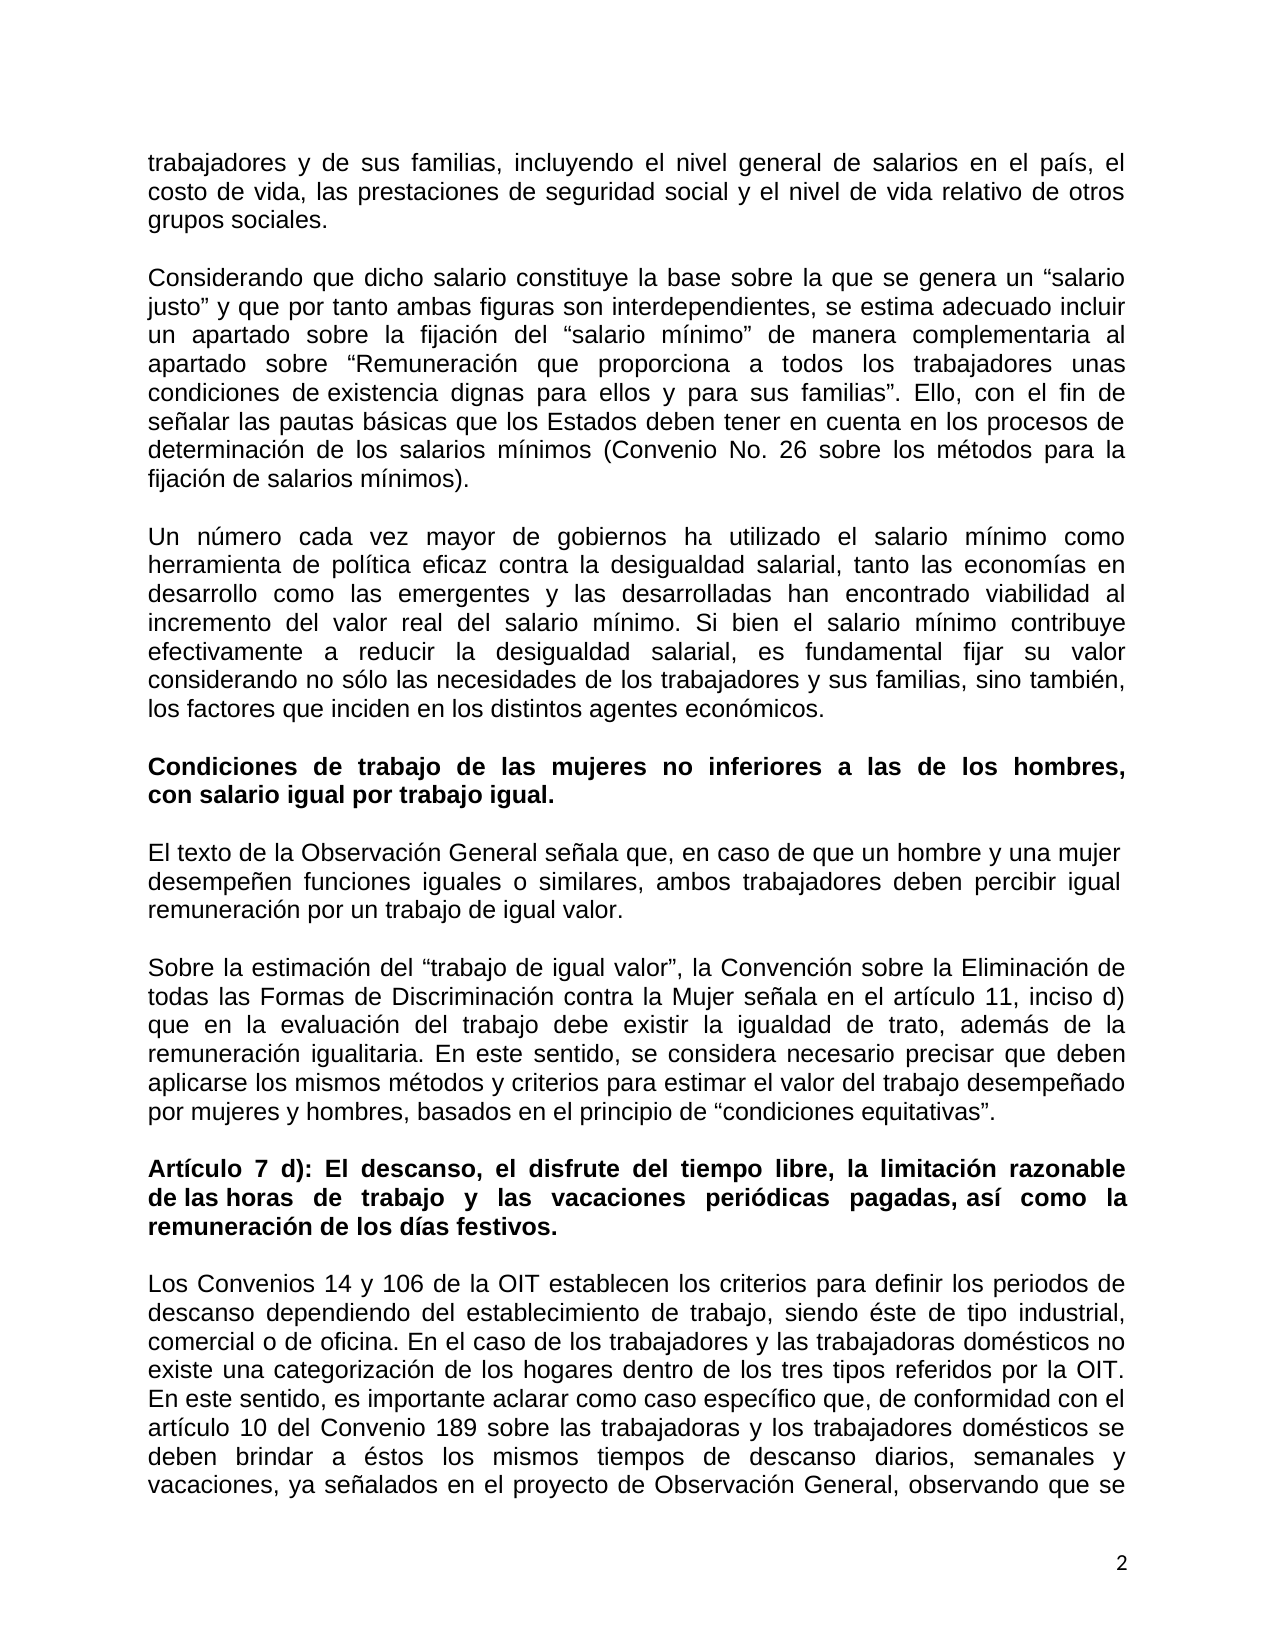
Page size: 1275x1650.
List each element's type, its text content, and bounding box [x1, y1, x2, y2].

text Considerando que dicho salario constituye la base sobre la que se genera un “salario justo” y que por tanto ambas figuras son interdependientes, se estima adecuado incluir un apartado sobre la fijación del “salario mínimo” de manera complementaria al apartado sobre “Remuneración que proporciona a todos los trabajadores unas condiciones de existencia dignas para ellos y para sus familias”. Ello, con el fin de señalar las pautas básicas que los Estados deben tener en cuenta en los procesos de determinación de los salarios mínimos (Convenio No. 26 sobre los métodos para la fijación de salarios mínimos). [148, 263, 1127, 493]
text Sobre la estimación del “trabajo de igual valor”, la Convención sobre la Eliminación de todas las Formas de Discriminación contra la Mujer señala en el artículo 11, inciso d) que en la evaluación del trabajo debe existir la igualdad de trato, además de la remuneración igualitaria. En este sentido, se considera necesario precisar que deben aplicarse los mismos métodos y criterios para estimar el valor del trabajo desempeñado por mujeres y hombres, basados en el principio de “condiciones equitativas”. [148, 953, 1127, 1125]
text Artículo 7 d): El descanso, el disfrute del tiempo libre, la limitación razonable de las horas de trabajo y las vacaciones periódicas pagadas, así como la remuneración de los días festivos. [148, 1154, 1127, 1240]
text Condiciones de trabajo de las mujeres no inferiores a las de los hombres, con salario igual por trabajo igual. [148, 751, 1127, 809]
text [148, 1269, 1127, 1499]
text El texto de la Observación General señala que, en caso de que un hombre y una mujer desempeñen funciones iguales o similares, ambos trabajadores deben percibir igual remuneración por un trabajo de igual valor. [148, 838, 1122, 924]
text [148, 148, 1127, 234]
text Un número cada vez mayor de gobiernos ha utilizado el salario mínimo como herramienta de política eficaz contra la desigualdad salarial, tanto las economías en desarrollo como las emergentes y las desarrolladas han encontrado viabilidad al incremento del valor real del salario mínimo. Si bien el salario mínimo contribuye efectivamente a reducir la desigualdad salarial, es fundamental fijar su valor considerando no sólo las necesidades de los trabajadores y sus familias, sino también, los factores que inciden en los distintos agentes económicos. [148, 521, 1127, 723]
